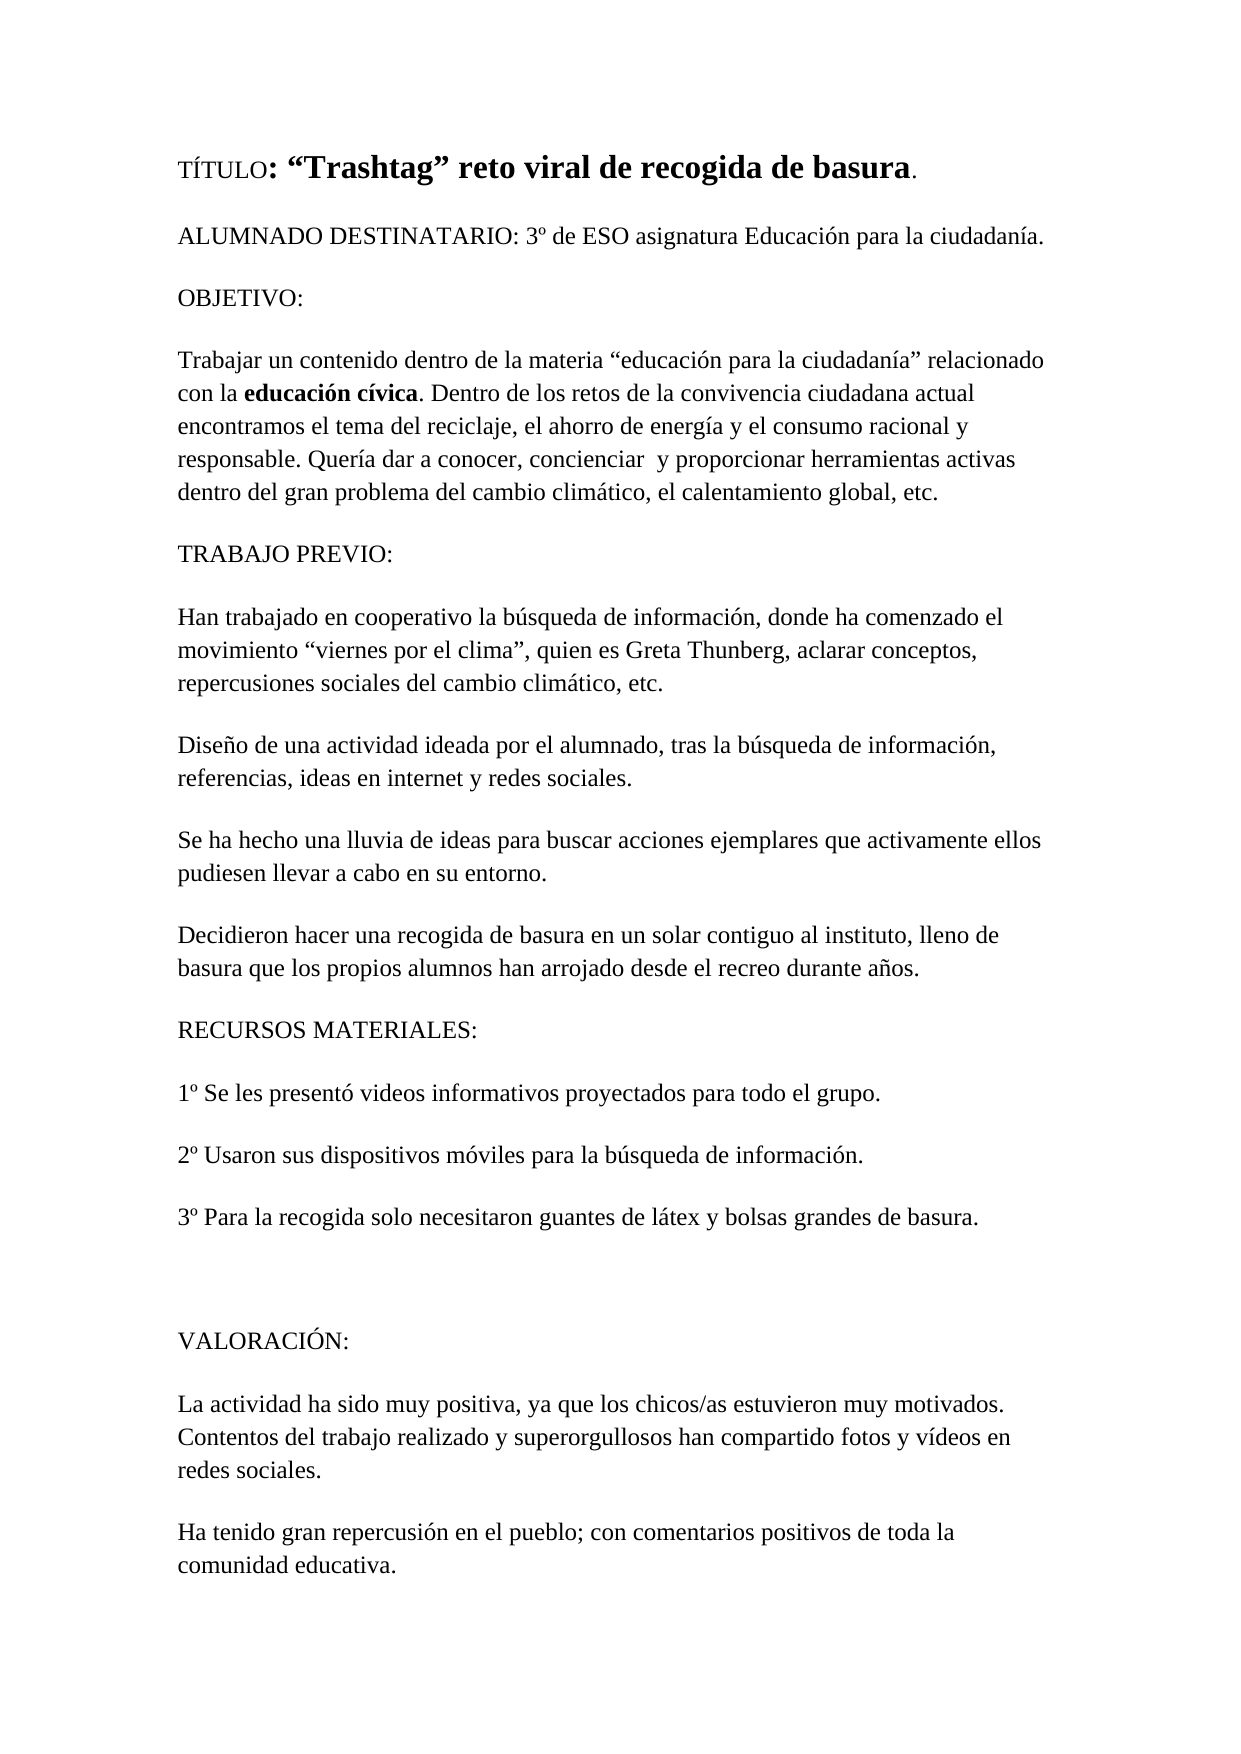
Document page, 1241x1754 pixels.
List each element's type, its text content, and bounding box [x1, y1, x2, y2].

text Ha tenido gran repercusión en el pueblo; con comentarios positivos de toda la comunidad educativa. [177, 1517, 1063, 1579]
text Decidieron hacer una recogida de basura en un solar contiguo al instituto, lleno de basura que los propios alumnos han arrojado desde el recreo durante años. [177, 920, 1063, 982]
text TRABAJO PREVIO: [177, 539, 1063, 568]
text 2º Usaron sus dispositivos móviles para la búsqueda de información. [177, 1140, 1063, 1169]
text 1º Se les presentó videos informativos proyectados para todo el grupo. [177, 1078, 1063, 1106]
text OBJETIVO: [177, 283, 1063, 312]
text Diseño de una actividad ideada por el alumnado, tras la búsqueda de información, referencias, ideas en internet y redes sociales. [177, 730, 1063, 792]
text Se ha hecho una lluvia de ideas para buscar acciones ejemplares que activamente ellos pudiesen llevar a cabo en su entorno. [177, 825, 1063, 887]
text TÍTULO: “Trashtag” reto viral de recogida de basura. [177, 148, 1063, 186]
text VALORACIÓN: [177, 1326, 1063, 1355]
text RECURSOS MATERIALES: [177, 1016, 1063, 1044]
text ALUMNADO DESTINATARIO: 3º de ESO asignatura Educación para la ciudadanía. [177, 221, 1063, 249]
text La actividad ha sido muy positiva, ya que los chicos/as estuvieron muy motivados. Contentos del trabajo realizado y superorgullosos han compartido fotos y vídeos en redes sociales. [177, 1389, 1063, 1483]
text Han trabajado en cooperativo la búsqueda de información, donde ha comenzado el movimiento “viernes por el clima”, quien es Greta Thunberg, aclarar conceptos, repercusiones sociales del cambio climático, etc. [177, 602, 1063, 696]
text 3º Para la recogida solo necesitaron guantes de látex y bolsas grandes de basura. [177, 1202, 1063, 1231]
text Trabajar un contenido dentro de la materia “educación para la ciudadanía” relacionado con la educación cívica. Dentro de los retos de la convivencia ciudadana actual encontramos el tema del reciclaje, el ahorro de energía y el consumo racional y responsable. Quería dar a conocer, concienciar y proporcionar herramientas activas dentro del gran problema del cambio climático, el calentamiento global, etc. [177, 345, 1063, 506]
